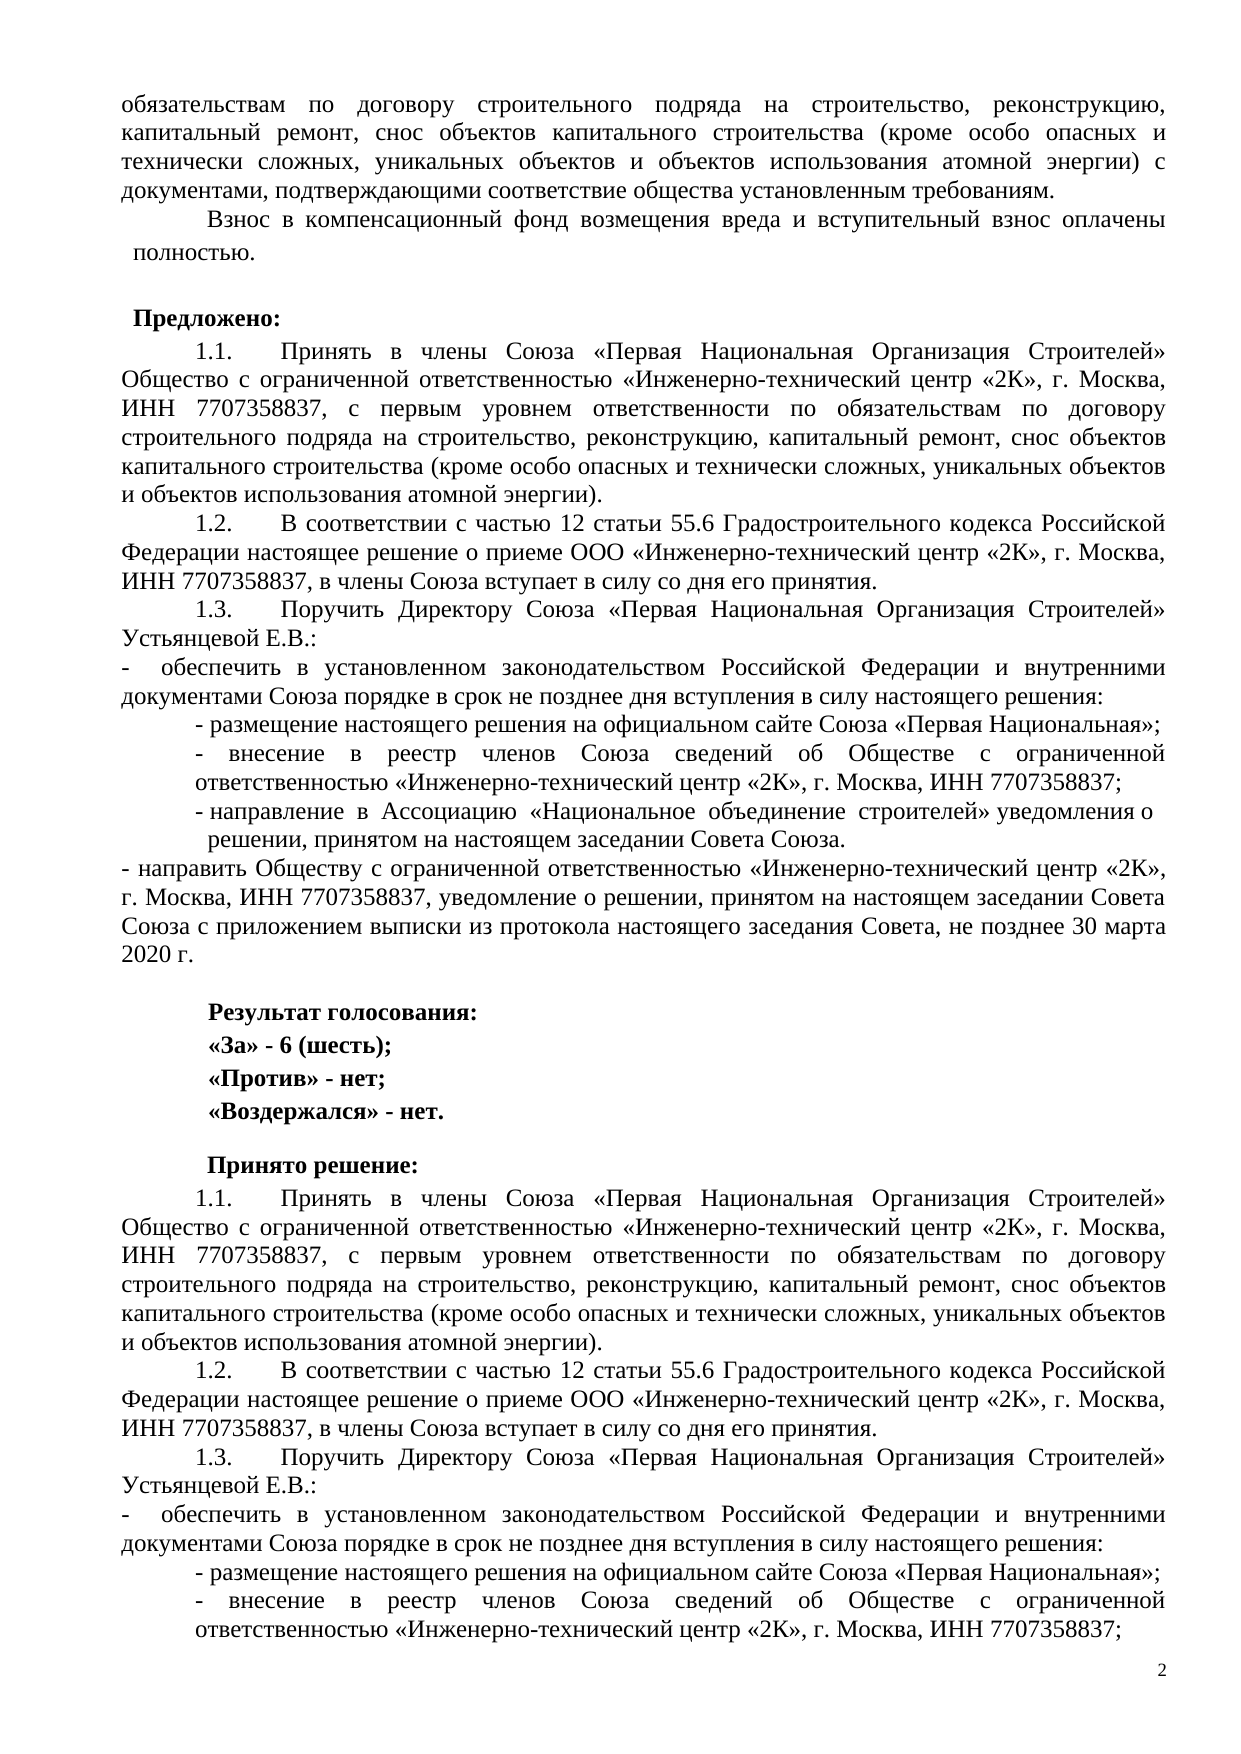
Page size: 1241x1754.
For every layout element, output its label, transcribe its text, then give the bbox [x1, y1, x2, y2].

text - обеспечить в установленном законодательством Российской Федерации и внутренними документами Союза порядке в срок не позднее дня вступления в силу настоящего решения: [121, 1499, 1167, 1557]
text - обеспечить в установленном законодательством Российской Федерации и внутренними документами Союза порядке в срок не позднее дня вступления в силу настоящего решения: [121, 652, 1167, 709]
list «Воздержался» - нет. [208, 1096, 1167, 1125]
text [121, 89, 1167, 204]
text - направить Обществу с ограниченной ответственностью «Инженерно-технический центр «2К», г. Москва, ИНН 7707358837, уведомление о решении, принятом на настоящем заседании Совета Союза с приложением выписки из протокола настоящего заседания Совета, не позднее 30 марта 2020 г. [121, 853, 1167, 968]
text - размещение настоящего решения на официальном сайте Союза «Первая Национальная»; [195, 1557, 1167, 1585]
text Взнос в компенсационный фонд возмещения вреда и вступительный взнос оплачены полностью. [133, 204, 1167, 265]
text - размещение настоящего решения на официальном сайте Союза «Первая Национальная»; [195, 709, 1167, 738]
text 1.2. В соответствии с частью 12 статьи 55.6 Градостроительного кодекса Российской Федерации настоящее решение о приеме ООО «Инженерно-технический центр «2К», г. Москва, ИНН 7707358837, в члены Союза вступает в силу со дня его принятия. [121, 1355, 1167, 1442]
text 1.3. Поручить Директору Союза «Первая Национальная Организация Строителей» Устьянцевой Е.В.: [121, 1442, 1167, 1499]
text - внесение в реестр членов Союза сведений об Обществе с ограниченной ответственностью «Инженерно-технический центр «2К», г. Москва, ИНН 7707358837; [195, 738, 1167, 796]
text Принято решение: [133, 1150, 1167, 1179]
text - внесение в реестр членов Союза сведений об Обществе с ограниченной ответственностью «Инженерно-технический центр «2К», г. Москва, ИНН 7707358837; [195, 1585, 1167, 1643]
text 1.2. В соответствии с частью 12 статьи 55.6 Градостроительного кодекса Российской Федерации настоящее решение о приеме ООО «Инженерно-технический центр «2К», г. Москва, ИНН 7707358837, в члены Союза вступает в силу со дня его принятия. [121, 508, 1167, 594]
list Результат голосования: [208, 997, 1167, 1026]
text 1.3. Поручить Директору Союза «Первая Национальная Организация Строителей» Устьянцевой Е.В.: [121, 594, 1167, 652]
text 1.1. Принять в члены Союза «Первая Национальная Организация Строителей» Общество с ограниченной ответственностью «Инженерно-технический центр «2К», г. Москва, ИНН 7707358837, с первым уровнем ответственности по обязательствам по договору строительного подряда на строительство, реконструкцию, капитальный ремонт, снос объектов капитального строительства (кроме особо опасных и технически сложных, уникальных объектов и объектов использования атомной энергии). [121, 1183, 1167, 1355]
list «Против» - нет; [208, 1063, 1167, 1092]
text 1.1. Принять в члены Союза «Первая Национальная Организация Строителей» Общество с ограниченной ответственностью «Инженерно-технический центр «2К», г. Москва, ИНН 7707358837, с первым уровнем ответственности по обязательствам по договору строительного подряда на строительство, реконструкцию, капитальный ремонт, снос объектов капитального строительства (кроме особо опасных и технически сложных, уникальных объектов и объектов использования атомной энергии). [121, 336, 1167, 508]
text решении, принятом на настоящем заседании Совета Союза. [195, 824, 1167, 853]
text Предложено: [133, 303, 1167, 331]
text - направление в Ассоциацию «Национальное объединение строителей» уведомления о [195, 796, 1167, 824]
list «За» - 6 (шесть); [208, 1030, 1167, 1059]
